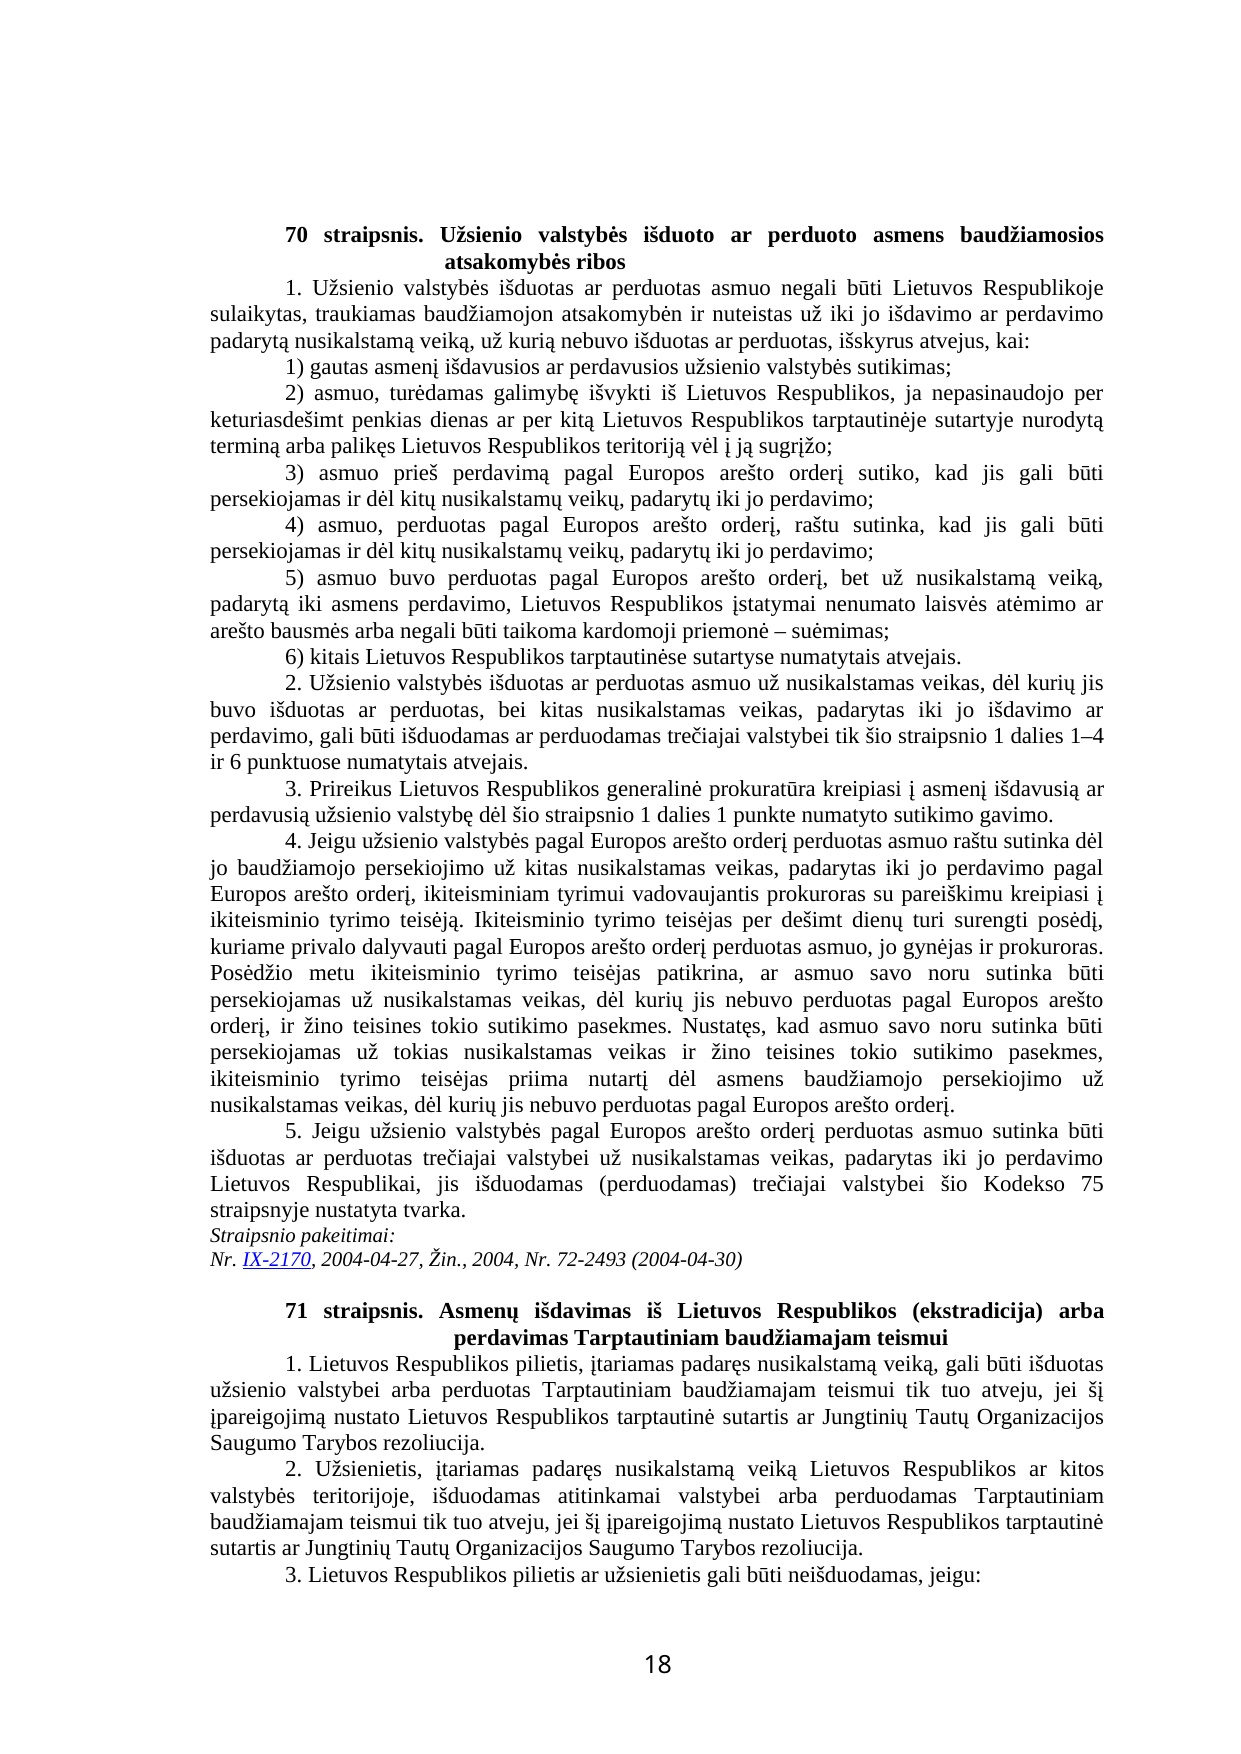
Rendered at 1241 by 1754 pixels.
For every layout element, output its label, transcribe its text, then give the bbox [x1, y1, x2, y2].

text 1. Lietuvos Respublikos pilietis, įtariamas padaręs nusikalstamą veiką, gali būti išduotas užsienio valstybei arba perduotas Tarptautiniam baudžiamajam teismui tik tuo atveju, jei šį įpareigojimą nustato Lietuvos Respublikos tarptautinė sutartis ar Jungtinių Tautų Organizacijos Saugumo Tarybos rezoliucija. [210, 1350, 1105, 1455]
text 2. Užsienietis, įtariamas padaręs nusikalstamą veiką Lietuvos Respublikos ar kitos valstybės teritorijoje, išduodamas atitinkamai valstybei arba perduodamas Tarptautiniam baudžiamajam teismui tik tuo atveju, jei šį įpareigojimą nustato Lietuvos Respublikos tarptautinė sutartis ar Jungtinių Tautų Organizacijos Saugumo Tarybos rezoliucija. [210, 1455, 1105, 1561]
text 4) asmuo, perduotas pagal Europos arešto orderį, raštu sutinka, kad jis gali būti persekiojamas ir dėl kitų nusikalstamų veikų, padarytų iki jo perdavimo; [210, 511, 1105, 564]
text 71 straipsnis. Asmenų išdavimas iš Lietuvos Respublikos (ekstradicija) arba perdavimas Tarptautiniam baudžiamajam teismui [285, 1297, 1105, 1350]
text Straipsnio pakeitimai: [210, 1223, 1105, 1247]
text 4. Jeigu užsienio valstybės pagal Europos arešto orderį perduotas asmuo raštu sutinka dėl jo baudžiamojo persekiojimo už kitas nusikalstamas veikas, padarytas iki jo perdavimo pagal Europos arešto orderį, ikiteisminiam tyrimui vadovaujantis prokuroras su pareiškimu kreipiasi į ikiteisminio tyrimo teisėją. Ikiteisminio tyrimo teisėjas per dešimt dienų turi surengti posėdį, kuriame privalo dalyvauti pagal Europos arešto orderį perduotas asmuo, jo gynėjas ir prokuroras. Posėdžio metu ikiteisminio tyrimo teisėjas patikrina, ar asmuo savo noru sutinka būti persekiojamas už nusikalstamas veikas, dėl kurių jis nebuvo perduotas pagal Europos arešto orderį, ir žino teisines tokio sutikimo pasekmes. Nustatęs, kad asmuo savo noru sutinka būti persekiojamas už tokias nusikalstamas veikas ir žino teisines tokio sutikimo pasekmes, ikiteisminio tyrimo teisėjas priima nutartį dėl asmens baudžiamojo persekiojimo už nusikalstamas veikas, dėl kurių jis nebuvo perduotas pagal Europos arešto orderį. [210, 827, 1105, 1117]
text 3) asmuo prieš perdavimą pagal Europos arešto orderį sutiko, kad jis gali būti persekiojamas ir dėl kitų nusikalstamų veikų, padarytų iki jo perdavimo; [210, 458, 1105, 511]
text 3. Lietuvos Respublikos pilietis ar užsienietis gali būti neišduodamas, jeigu: [210, 1561, 1105, 1587]
text 70 straipsnis. Užsienio valstybės išduoto ar perduoto asmens baudžiamosios atsakomybės ribos [285, 221, 1105, 274]
text 6) kitais Lietuvos Respublikos tarptautinėse sutartyse numatytais atvejais. [210, 643, 1105, 669]
text Nr. IX-2170, 2004-04-27, Žin., 2004, Nr. 72-2493 (2004-04-30) [210, 1247, 1105, 1271]
text 3. Prireikus Lietuvos Respublikos generalinė prokuratūra kreipiasi į asmenį išdavusią ar perdavusią užsienio valstybę dėl šio straipsnio 1 dalies 1 punkte numatyto sutikimo gavimo. [210, 775, 1105, 827]
text 2. Užsienio valstybės išduotas ar perduotas asmuo už nusikalstamas veikas, dėl kurių jis buvo išduotas ar perduotas, bei kitas nusikalstamas veikas, padarytas iki jo išdavimo ar perdavimo, gali būti išduodamas ar perduodamas trečiajai valstybei tik šio straipsnio 1 dalies 1–4 ir 6 punktuose numatytais atvejais. [210, 669, 1105, 775]
text 2) asmuo, turėdamas galimybę išvykti iš Lietuvos Respublikos, ja nepasinaudojo per keturiasdešimt penkias dienas ar per kitą Lietuvos Respublikos tarptautinėje sutartyje nurodytą terminą arba palikęs Lietuvos Respublikos teritoriją vėl į ją sugrįžo; [210, 379, 1105, 458]
text 5. Jeigu užsienio valstybės pagal Europos arešto orderį perduotas asmuo sutinka būti išduotas ar perduotas trečiajai valstybei už nusikalstamas veikas, padarytas iki jo perdavimo Lietuvos Respublikai, jis išduodamas (perduodamas) trečiajai valstybei šio Kodekso 75 straipsnyje nustatyta tvarka. [210, 1117, 1105, 1223]
text 5) asmuo buvo perduotas pagal Europos arešto orderį, bet už nusikalstamą veiką, padarytą iki asmens perdavimo, Lietuvos Respublikos įstatymai nenumato laisvės atėmimo ar arešto bausmės arba negali būti taikoma kardomoji priemonė – suėmimas; [210, 564, 1105, 643]
text 1) gautas asmenį išdavusios ar perdavusios užsienio valstybės sutikimas; [210, 353, 1105, 379]
text 1. Užsienio valstybės išduotas ar perduotas asmuo negali būti Lietuvos Respublikoje sulaikytas, traukiamas baudžiamojon atsakomybėn ir nuteistas už iki jo išdavimo ar perdavimo padarytą nusikalstamą veiką, už kurią nebuvo išduotas ar perduotas, išskyrus atvejus, kai: [210, 274, 1105, 353]
